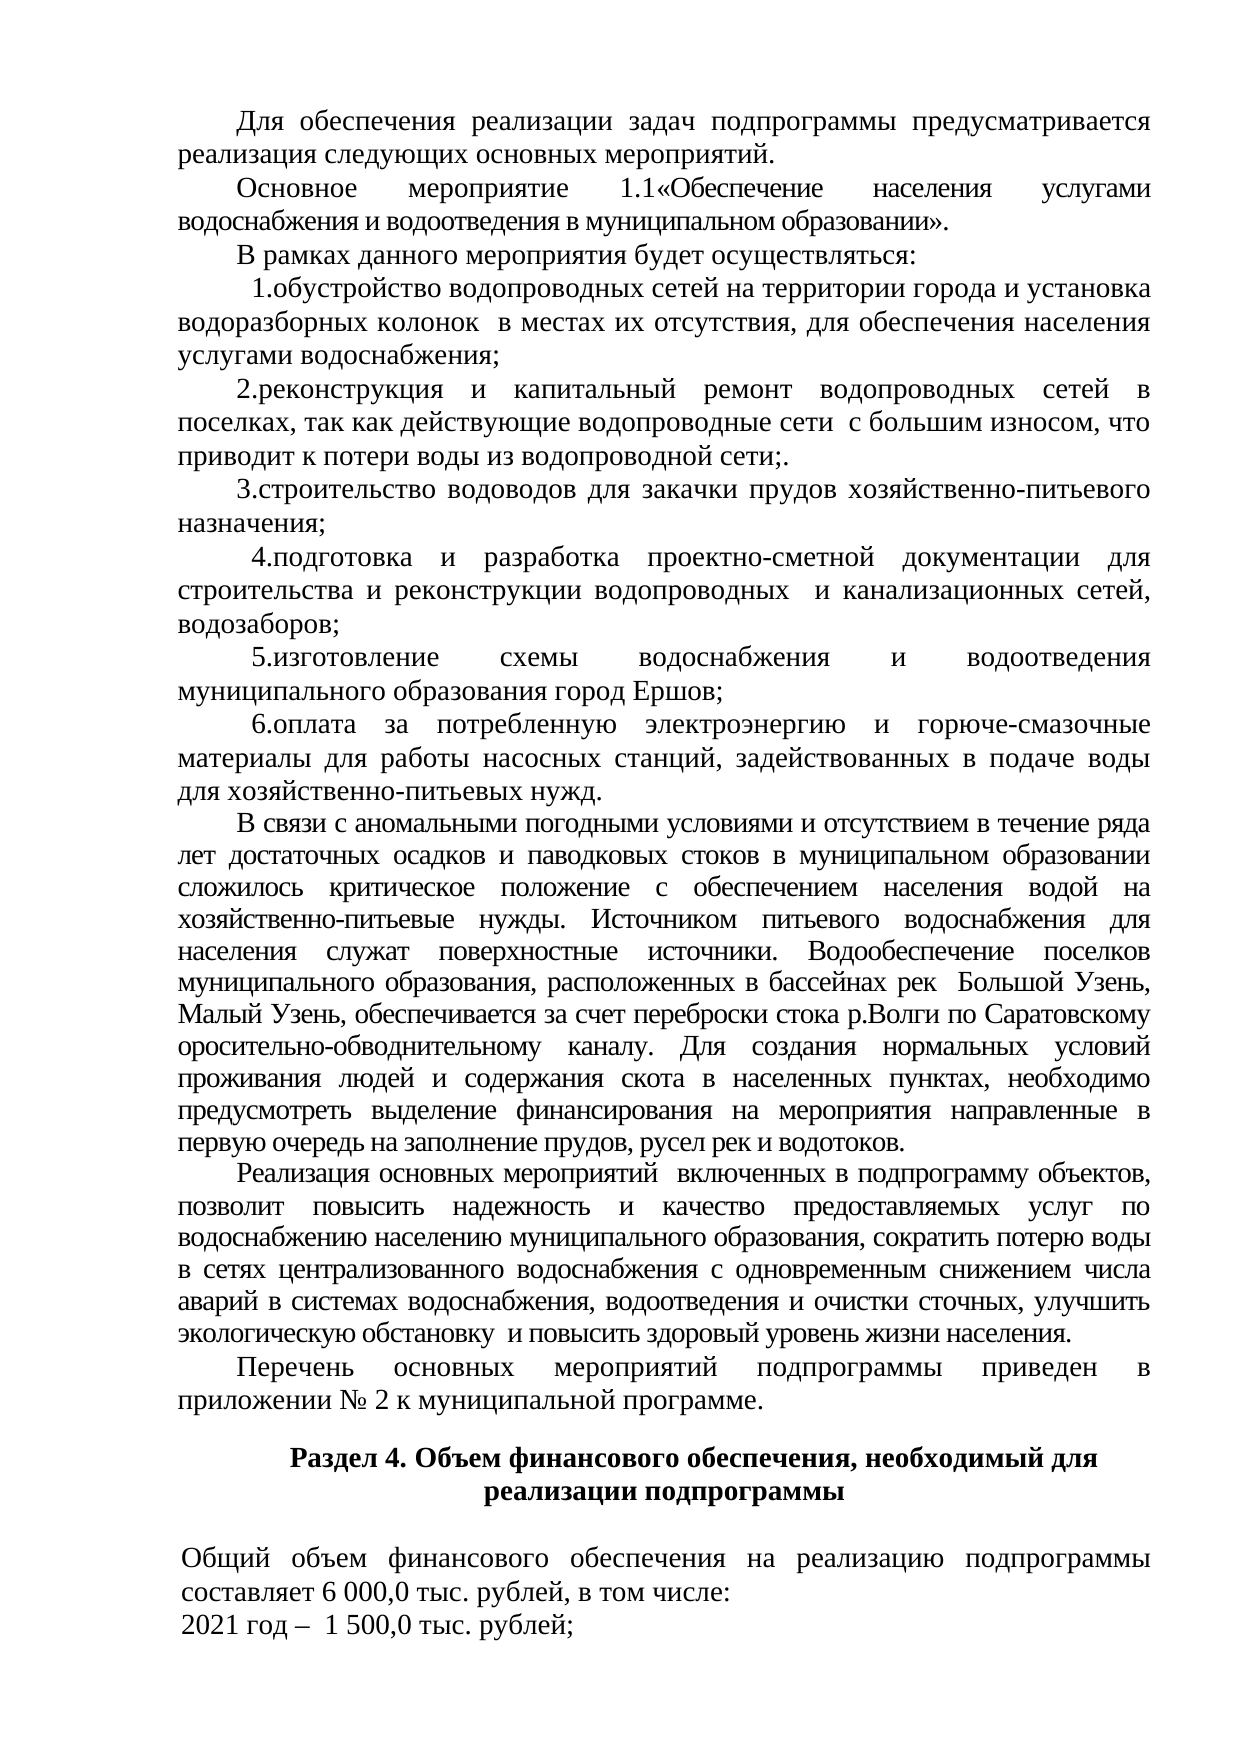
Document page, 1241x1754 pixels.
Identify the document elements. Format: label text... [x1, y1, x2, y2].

text В рамках данного мероприятия будет осуществляться: [177, 237, 1152, 270]
list Реализация основных мероприятий включенных в подпрограмму объектов, позволит повысить надежность и качество предоставляемых услуг по водоснабжению населению муниципального образования, сократить потерю воды в сетях централизованного водоснабжения с одновременным снижением числа аварий в системах водоснабжения, водоотведения и очистки сточных, улучшить экологическую обстановку и повысить здоровый уровень жизни населения. [177, 1157, 1152, 1349]
text Общий объем финансового обеспечения на реализацию подпрограммы составляет 6 000,0 тыс. рублей, в том числе: [181, 1540, 1152, 1607]
text 4.подготовка и разработка проектно-сметной документации для строительства и реконструкции водопроводных и канализационных сетей, водозаборов; [177, 539, 1152, 639]
text 5.изготовление схемы водоснабжения и водоотведения муниципального образования город Ершов; [177, 639, 1152, 706]
list В связи с аномальными погодными условиями и отсутствием в течение ряда лет достаточных осадков и паводковых стоков в муниципальном образовании сложилось критическое положение с обеспечением населения водой на хозяйственно-питьевые нужды. Источником питьевого водоснабжения для населения служат поверхностные источники. Водообеспечение поселков муниципального образования, расположенных в бассейнах рек Большой Узень, Малый Узень, обеспечивается за счет переброски стока р.Волги по Саратовскому оросительно-обводнительному каналу. Для создания нормальных условий проживания людей и содержания скота в населенных пунктах, необходимо предусмотреть выделение финансирования на мероприятия направленные в первую очередь на заполнение прудов, русел рек и водотоков. [177, 807, 1152, 1157]
text 3.строительство водоводов для закачки прудов хозяйственно-питьевого назначения; [177, 472, 1152, 539]
text Основное мероприятие 1.1«Обеспечение населения услугами водоснабжения и водоотведения в муниципальном образовании». [177, 170, 1152, 237]
text 2.реконструкция и капитальный ремонт водопроводных сетей в поселках, так как действующие водопроводные сети с большим износом, что приводит к потери воды из водопроводной сети;. [177, 371, 1152, 472]
text 6.оплата за потребленную электроэнергию и горюче-смазочные материалы для работы насосных станций, задействованных в подаче воды для хозяйственно-питьевых нужд. [177, 706, 1152, 807]
text 1.обустройство водопроводных сетей на территории города и установка водоразборных колонок в местах их отсутствия, для обеспечения населения услугами водоснабжения; [177, 270, 1152, 371]
text Для обеспечения реализации задач подпрограммы предусматривается реализация следующих основных мероприятий. [177, 103, 1152, 170]
text Раздел 4. Объем финансового обеспечения, необходимый для реализации подпрограммы [177, 1440, 1152, 1507]
text 2021 год – 1 500,0 тыс. рублей; [181, 1607, 1152, 1641]
text Перечень основных мероприятий подпрограммы приведен в приложении № 2 к муниципальной программе. [177, 1349, 1152, 1416]
